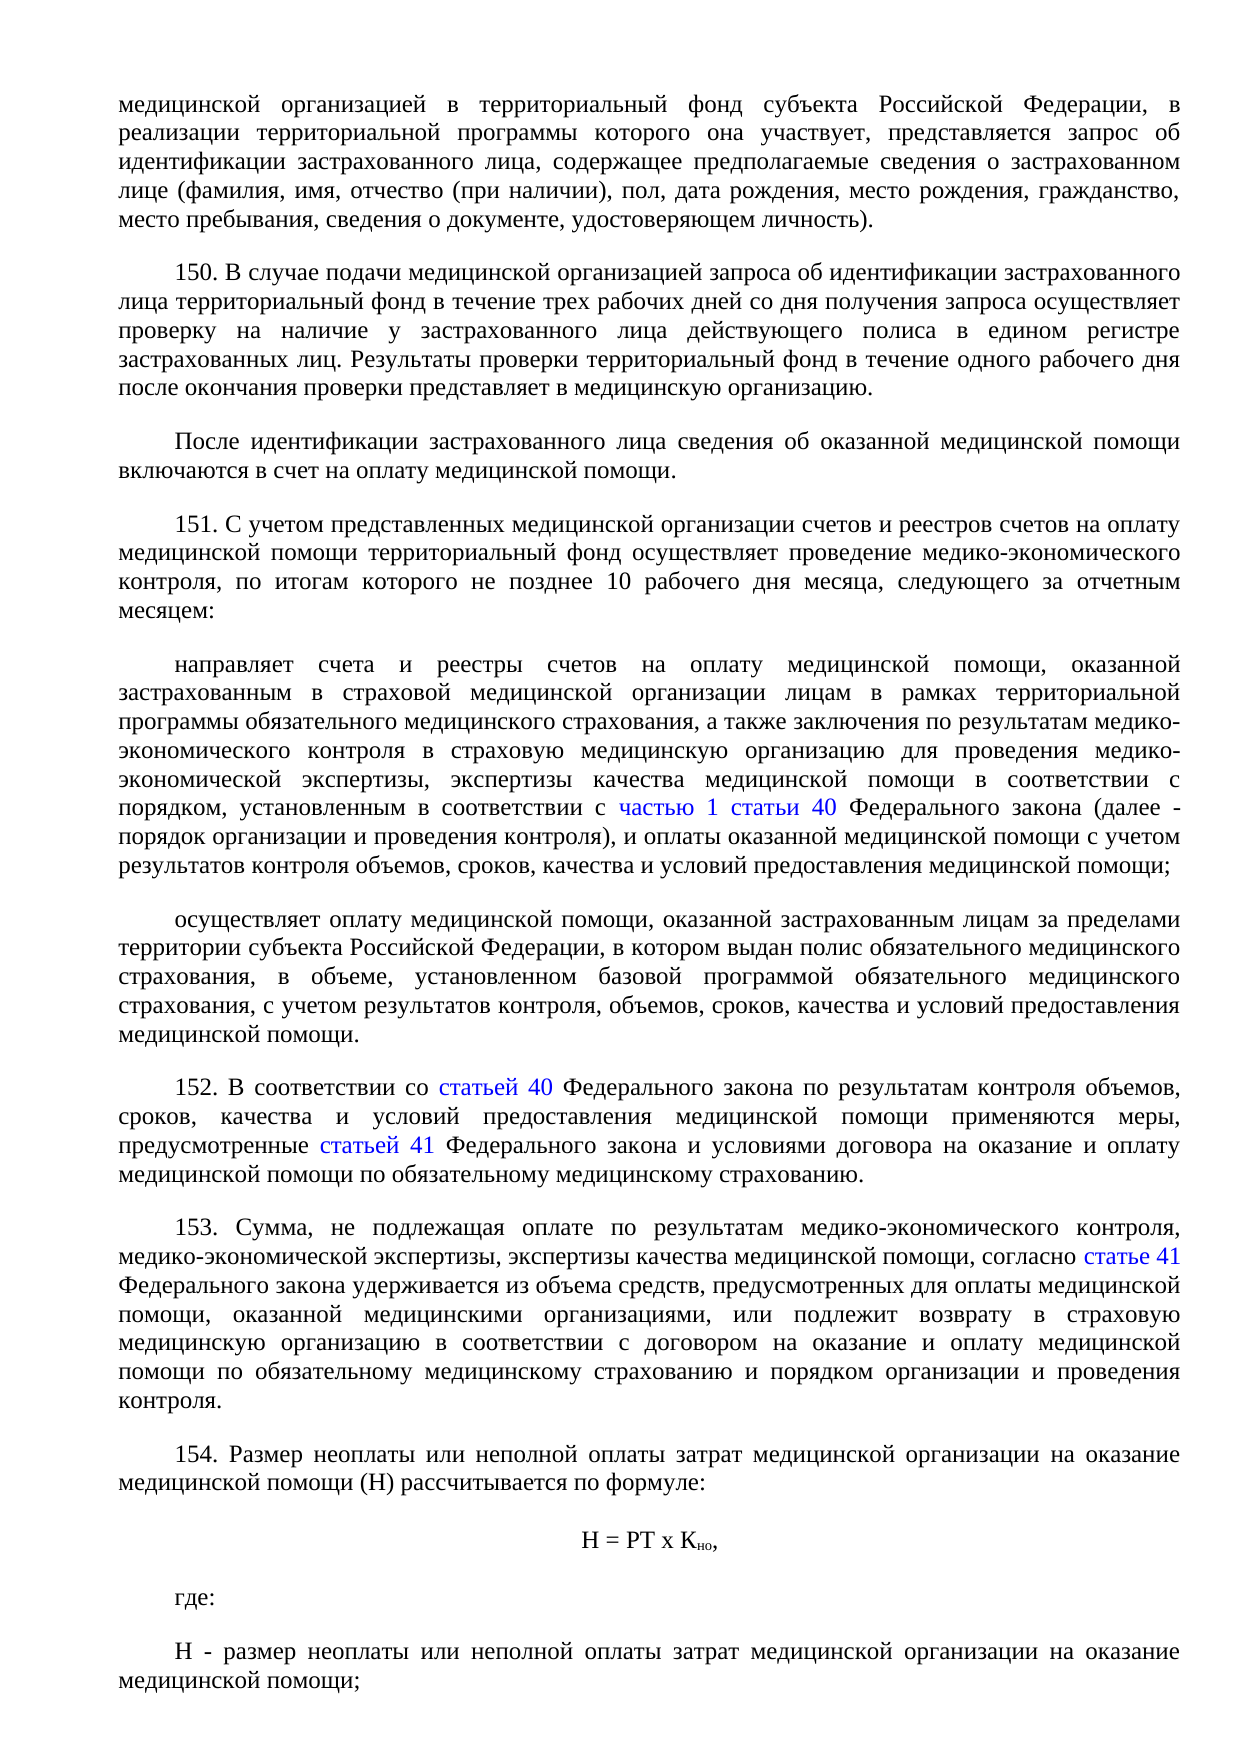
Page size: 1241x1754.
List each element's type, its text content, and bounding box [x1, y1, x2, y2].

text Н - размер неоплаты или неполной оплаты затрат медицинской организации на оказание медицинской помощи; [118, 1636, 1181, 1694]
text где: [118, 1582, 1181, 1611]
text 152. В соответствии со статьей 40 Федерального закона по результатам контроля объемов, сроков, качества и условий предоставления медицинской помощи применяются меры, предусмотренные статьей 41 Федерального закона и условиями договора на оказание и оплату медицинской помощи по обязательному медицинскому страхованию. [118, 1072, 1181, 1187]
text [118, 89, 1181, 232]
text 154. Размер неоплаты или неполной оплаты затрат медицинской организации на оказание медицинской помощи (Н) рассчитывается по формуле: [118, 1439, 1181, 1496]
text 151. С учетом представленных медицинской организации счетов и реестров счетов на оплату медицинской помощи территориальный фонд осуществляет проведение медико-экономического контроля, по итогам которого не позднее 10 рабочего дня месяца, следующего за отчетным месяцем: [118, 509, 1181, 624]
text 153. Сумма, не подлежащая оплате по результатам медико-экономического контроля, медико-экономической экспертизы, экспертизы качества медицинской помощи, согласно статье 41 Федерального закона удерживается из объема средств, предусмотренных для оплаты медицинской помощи, оказанной медицинскими организациями, или подлежит возврату в страховую медицинскую организацию в соответствии с договором на оказание и оплату медицинской помощи по обязательному медицинскому страхованию и порядком организации и проведения контроля. [118, 1212, 1181, 1414]
text осуществляет оплату медицинской помощи, оказанной застрахованным лицам за пределами территории субъекта Российской Федерации, в котором выдан полис обязательного медицинского страхования, в объеме, установленном базовой программой обязательного медицинского страхования, с учетом результатов контроля, объемов, сроков, качества и условий предоставления медицинской помощи. [118, 904, 1181, 1047]
text 150. В случае подачи медицинской организацией запроса об идентификации застрахованного лица территориальный фонд в течение трех рабочих дней со дня получения запроса осуществляет проверку на наличие у застрахованного лица действующего полиса в едином регистре застрахованных лиц. Результаты проверки территориальный фонд в течение одного рабочего дня после окончания проверки представляет в медицинскую организацию. [118, 257, 1181, 401]
text После идентификации застрахованного лица сведения об оказанной медицинской помощи включаются в счет на оплату медицинской помощи. [118, 426, 1181, 484]
text направляет счета и реестры счетов на оплату медицинской помощи, оказанной застрахованным в страховой медицинской организации лицам в рамках территориальной программы обязательного медицинского страхования, а также заключения по результатам медико-экономического контроля в страховую медицинскую организацию для проведения медико-экономической экспертизы, экспертизы качества медицинской помощи в соответствии с порядком, установленным в соответствии с частью 1 статьи 40 Федерального закона (далее - порядок организации и проведения контроля), и оплаты оказанной медицинской помощи с учетом результатов контроля объемов, сроков, качества и условий предоставления медицинской помощи; [118, 649, 1181, 879]
text Н = РТ x Кно, [118, 1525, 1181, 1554]
